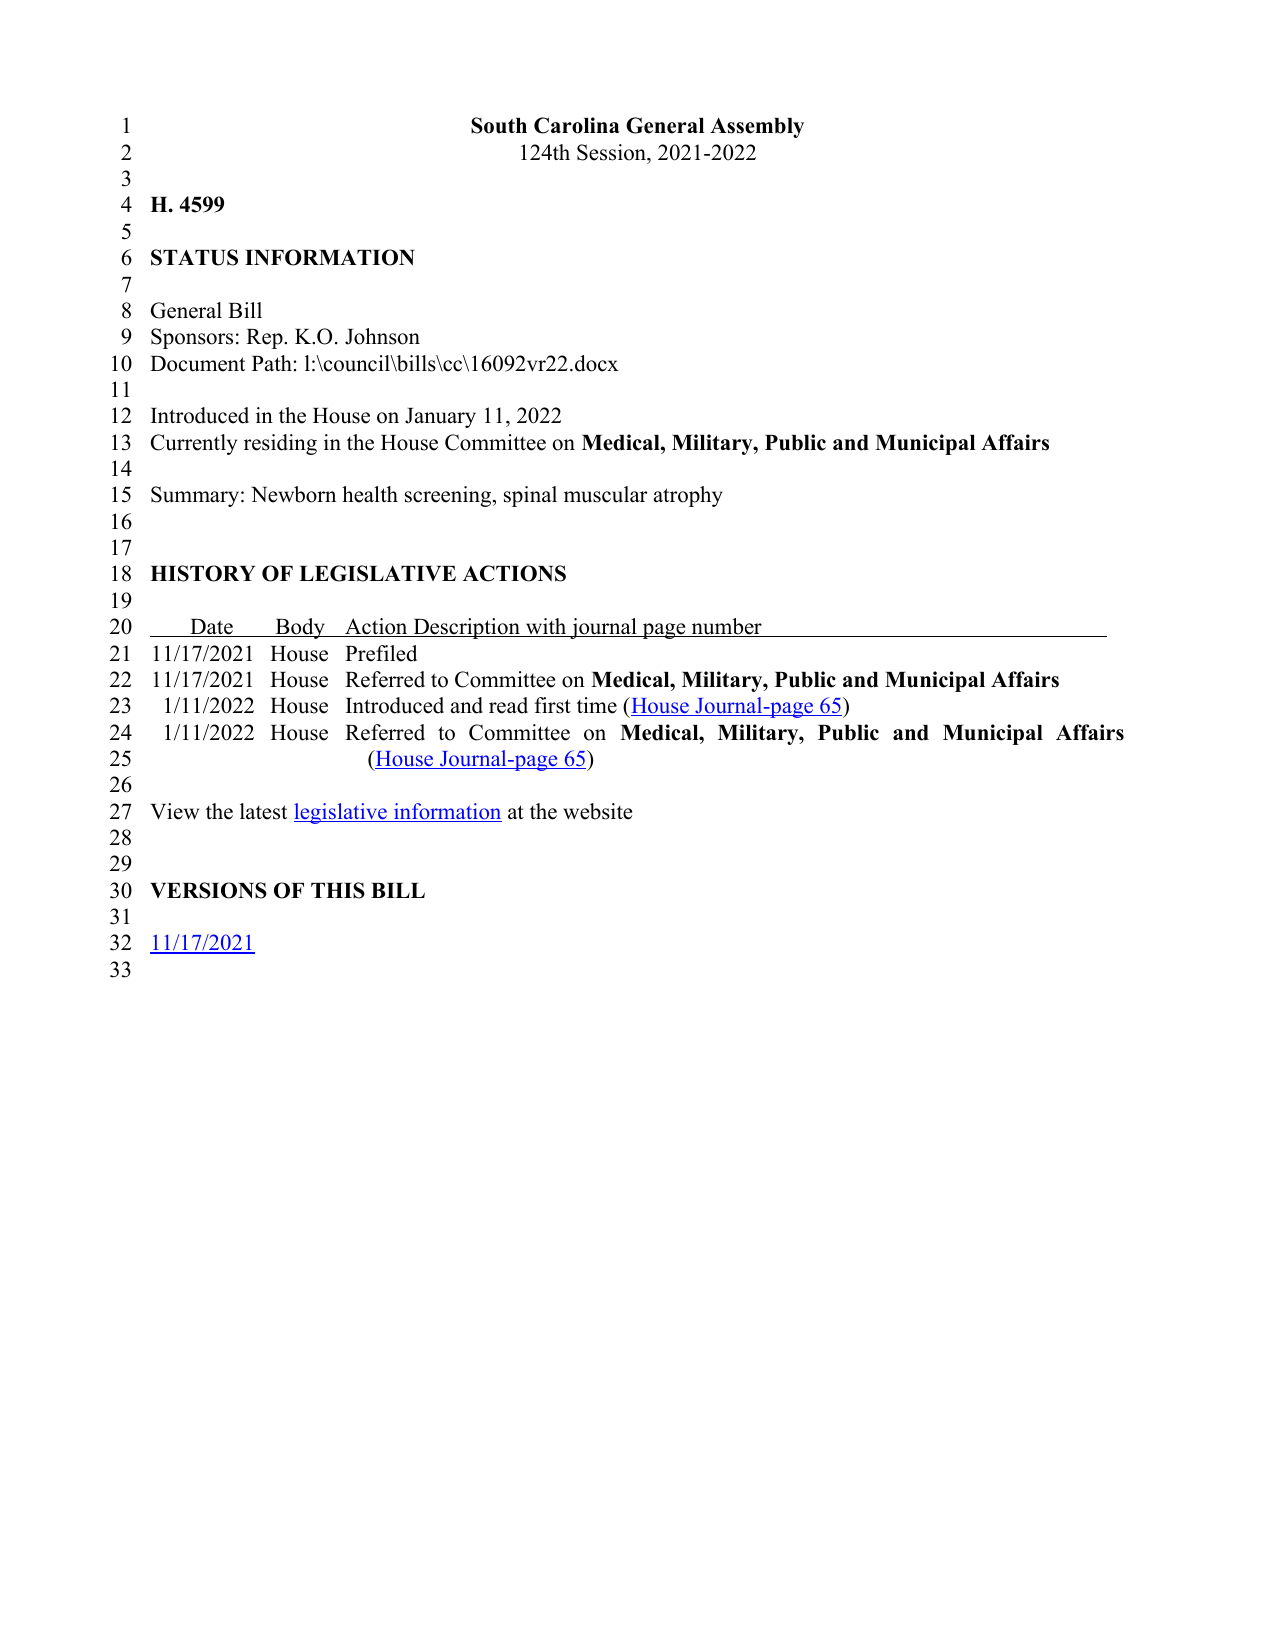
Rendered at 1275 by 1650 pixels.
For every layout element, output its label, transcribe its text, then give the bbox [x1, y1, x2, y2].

text Date Body Action Description with journal page number [150, 613, 1125, 639]
text General Bill [150, 297, 1125, 323]
text 11/17/2021 House Referred to Committee on Medical, Military, Public and Municipal Affairs [150, 666, 1125, 692]
text 1/11/2022 House Introduced and read first time (House Journal-page 65) [150, 692, 1125, 719]
text H. 4599 [150, 192, 1125, 218]
text HISTORY OF LEGISLATIVE ACTIONS [150, 561, 1125, 587]
text South Carolina General Assembly [150, 112, 1125, 139]
text 124th Session, 2021-2022 [150, 139, 1125, 165]
text 1/11/2022 House Referred to Committee on Medical, Military, Public and Municipal Affairs (House Journal-page 65) [150, 719, 1125, 771]
text Document Path: l:\council\bills\cc\16092vr22.docx [150, 350, 1125, 376]
text Introduced in the House on January 11, 2022 [150, 402, 1125, 429]
text Sponsors: Rep. K.O. Johnson [150, 323, 1125, 350]
text STATUS INFORMATION [150, 244, 1125, 271]
text Currently residing in the House Committee on Medical, Military, Public and Municipal Affairs [150, 429, 1125, 455]
text 11/17/2021 House Prefiled [150, 639, 1125, 666]
text 11/17/2021 [150, 929, 1125, 956]
text View the latest legislative information at the website [150, 798, 1125, 824]
text Summary: Newborn health screening, spinal muscular atrophy [150, 481, 1125, 508]
text VERSIONS OF THIS BILL [150, 877, 1125, 903]
